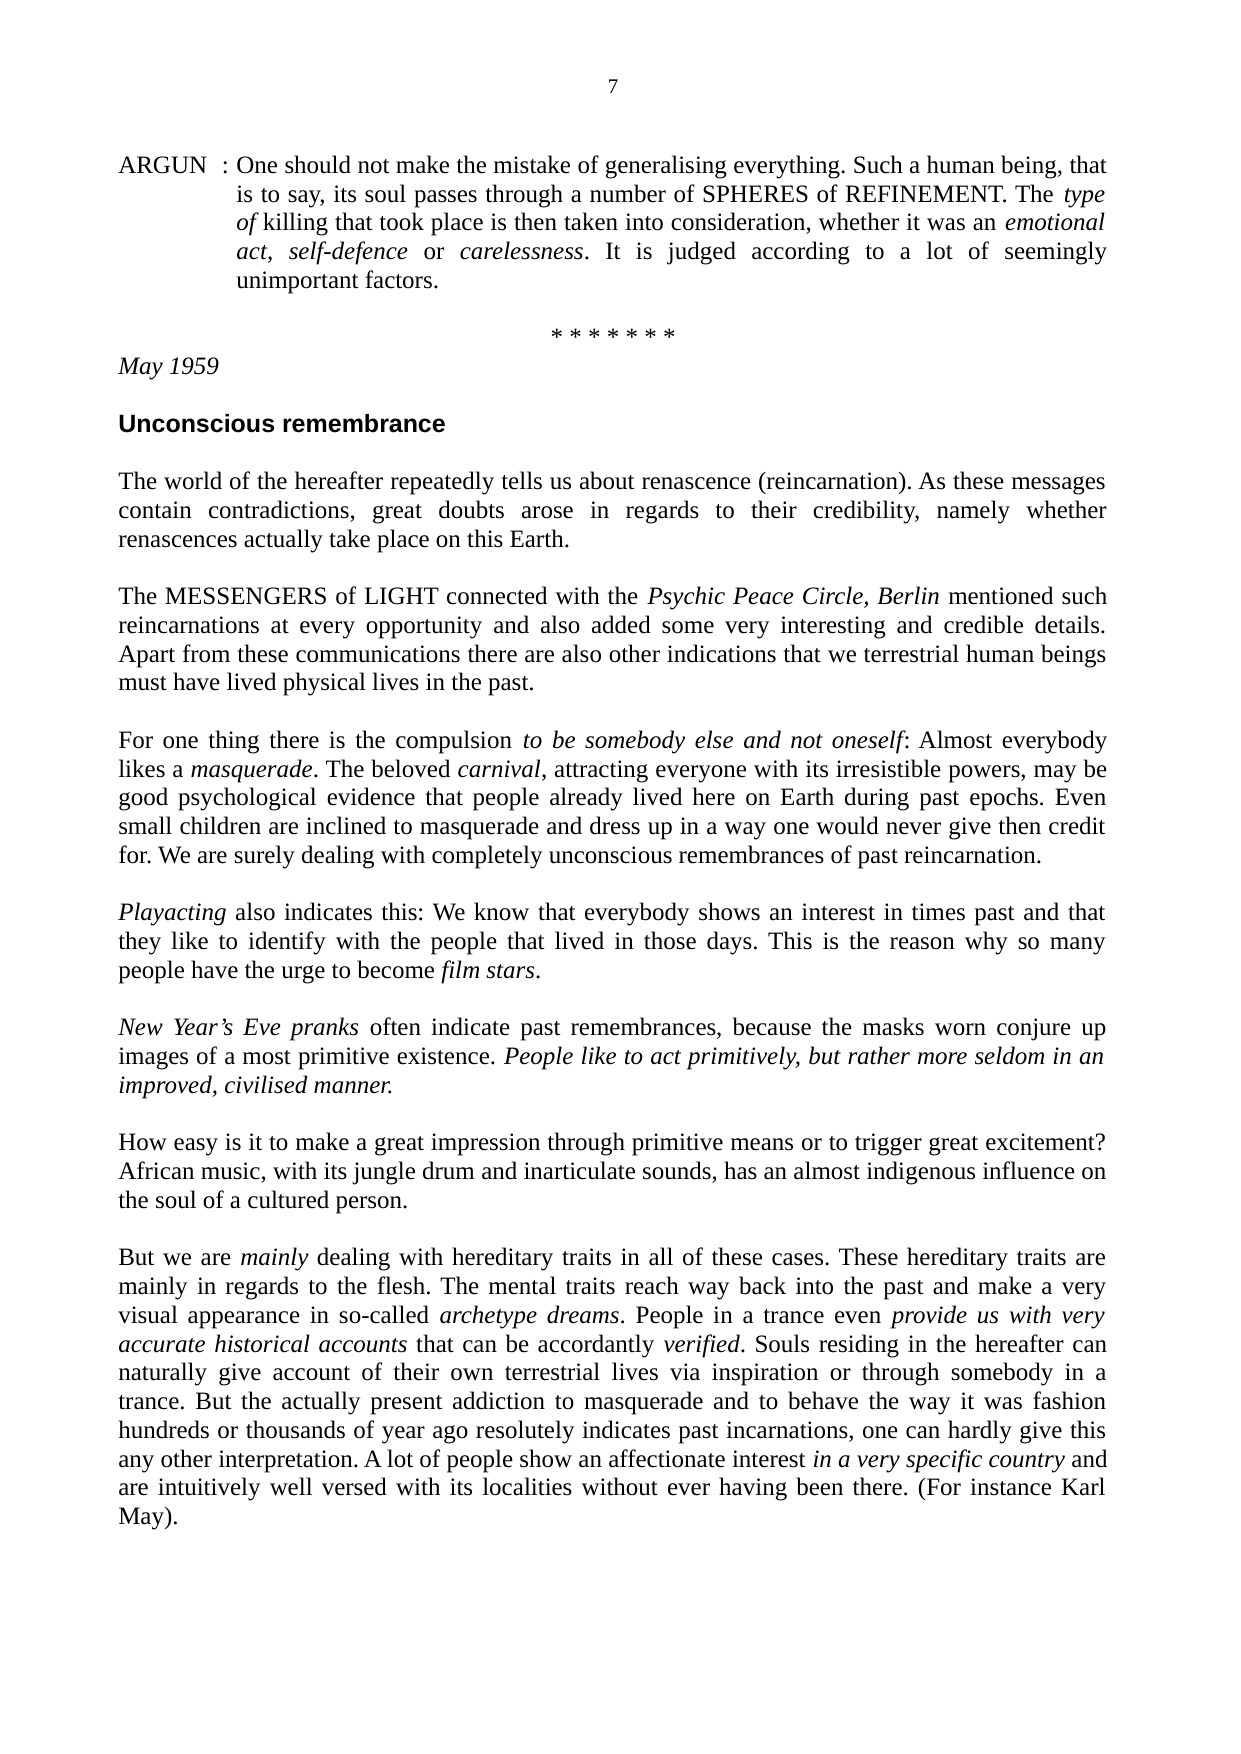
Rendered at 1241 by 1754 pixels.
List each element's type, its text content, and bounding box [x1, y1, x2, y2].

text New Year’s Eve pranks often indicate past remembrances, because the masks worn conjure up images of a most primitive existence. People like to act primitively, but rather more seldom in an improved, civilised manner. [118, 1012, 1107, 1099]
text ARGUN : One should not make the mistake of generalising everything. Such a human being, that is to say, its soul passes through a number of SPHERES of REFINEMENT. The type of killing that took place is then taken into consideration, whether it was an emotional act, self-defence or carelessness. It is judged according to a lot of seemingly unimportant factors. [118, 150, 1107, 294]
text The world of the hereafter repeatedly tells us about renascence (reincarnation). As these messages contain contradictions, great doubts arose in regards to their credibility, namely whether renascences actually take place on this Earth. [118, 466, 1107, 552]
text But we are mainly dealing with hereditary traits in all of these cases. These hereditary traits are mainly in regards to the flesh. The mental traits reach way back into the past and make a very visual appearance in so-called archetype dreams. People in a trance even provide us with very accurate historical accounts that can be accordantly verified. Souls residing in the hereafter can naturally give account of their own terrestrial lives via inspiration or through somebody in a trance. But the actually present addiction to masquerade and to behave the way it was fashion hundreds or thousands of year ago resolutely indicates past incarnations, one can hardly give this any other interpretation. A lot of people show an affectionate interest in a very specific country and are intuitively well versed with its localities without ever having been there. (For instance Karl May). [118, 1242, 1107, 1530]
text How easy is it to make a great impression through primitive means or to trigger great excitement? African music, with its jungle drum and inarticulate sounds, has an almost indigenous influence on the soul of a cultured person. [118, 1127, 1107, 1214]
text * * * * * * * [118, 322, 1107, 351]
text The MESSENGERS of LIGHT connected with the Psychic Peace Circle, Berlin mentioned such reincarnations at every opportunity and also added some very interesting and credible details. Apart from these communications there are also other indications that we terrestrial human beings must have lived physical lives in the past. [118, 581, 1107, 696]
text Playacting also indicates this: We know that everybody shows an interest in times past and that they like to identify with the people that lived in those days. This is the reason why so many people have the urge to become film stars. [118, 897, 1107, 984]
text Unconscious remembrance [118, 409, 1107, 437]
text For one thing there is the compulsion to be somebody else and not oneself: Almost everybody likes a masquerade. The beloved carnival, attracting everyone with its irresistible powers, may be good psychological evidence that people already lived here on Earth during past epochs. Even small children are inclined to masquerade and dress up in a way one would never give then credit for. We are surely dealing with completely unconscious remembrances of past reincarnation. [118, 725, 1107, 869]
text May 1959 [118, 351, 1107, 380]
